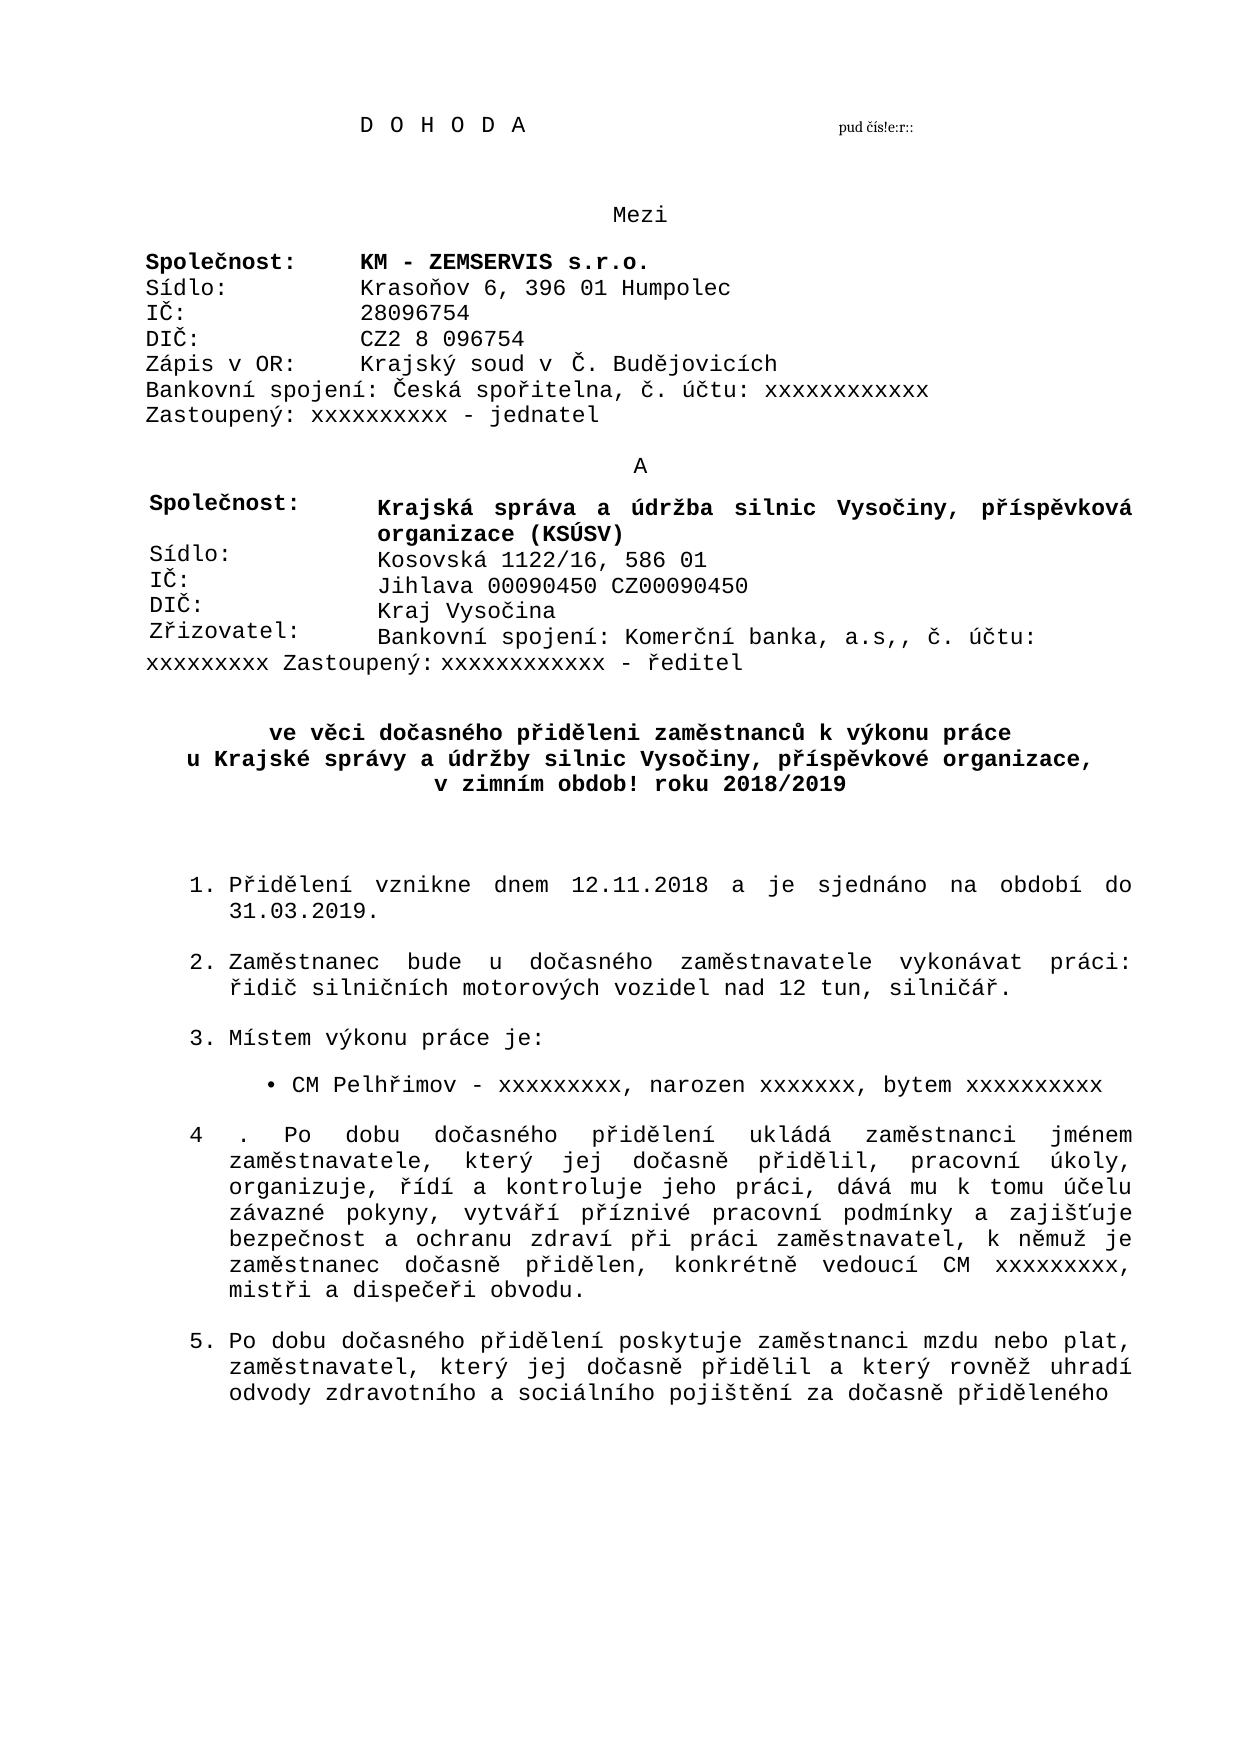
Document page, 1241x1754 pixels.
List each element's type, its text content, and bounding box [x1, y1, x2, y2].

text DIČ: CZ2 8 096754 [145, 326, 1133, 351]
text Krajská správa a údržba silnic Vysočiny, příspěvková organizace (KSÚSV) [145, 495, 1133, 547]
text • CM Pelhřimov - xxxxxxxxx, narozen xxxxxxx, bytem xxxxxxxxxx [264, 1071, 1133, 1097]
text DOHODA [147, 114, 1133, 137]
text Kosovská 1122/16, 586 01 Jihlava 00090450 CZ00090450 Kraj Vysočina [145, 547, 812, 624]
text Zápis v OR: Krajský soud v Č. Budějovicích [145, 351, 1133, 377]
text Zastoupený: xxxxxxxxxx - jednatel [145, 402, 1133, 428]
text Bankovní spojení: Česká spořitelna, č. účtu: xxxxxxxxxxxx [145, 377, 1133, 402]
list Místem výkonu práce je: [189, 1027, 1133, 1050]
text ve věci dočasného přiděleni zaměstnanců k výkonu práce u Krajské správy a údržby silnic Vysočiny, příspěvkové organizace, [147, 719, 1133, 771]
text Společnost: KM - ZEMSERVIS s.r.o. [145, 249, 1133, 275]
text Bankovní spojení: Komerční banka, a.s,, č. účtu: xxxxxxxxx Zastoupený: xxxxxxxxxxxx - ředitel [145, 624, 1133, 676]
list Po dobu dočasného přidělení poskytuje zaměstnanci mzdu nebo plat, zaměstnavatel, který jej dočasně přidělil a který rovněž uhradí odvody zdravotního a sociálního pojištění za dočasně přiděleného [189, 1328, 1133, 1406]
text IČ: 28096754 [145, 300, 1133, 326]
list Zaměstnanec bude u dočasného zaměstnavatele vykonávat práci: řidič silničních motorových vozidel nad 12 tun, silničář. [189, 949, 1133, 1000]
text Mezi [147, 204, 1133, 227]
text v zimním obdob! roku 2018/2019 [147, 771, 1133, 797]
text Sídlo: Krasoňov 6, 396 01 Humpolec [145, 275, 1133, 300]
list Přidělení vznikne dnem 12.11.2018 a je sjednáno na období do 31.03.2019. [189, 872, 1133, 924]
text 4 . Po dobu dočasného přidělení ukládá zaměstnanci jménem zaměstnavatele, který jej dočasně přidělil, pracovní úkoly, organizuje, řídí a kontroluje jeho práci, dává mu k tomu účelu závazné pokyny, vytváří příznivé pracovní podmínky a zajišťuje bezpečnost a ochranu zdraví při práci zaměstnavatel, k němuž je zaměstnanec dočasně přidělen, konkrétně vedoucí CM xxxxxxxxx, mistři a dispečeři obvodu. [189, 1122, 1133, 1303]
text A [147, 455, 1133, 478]
